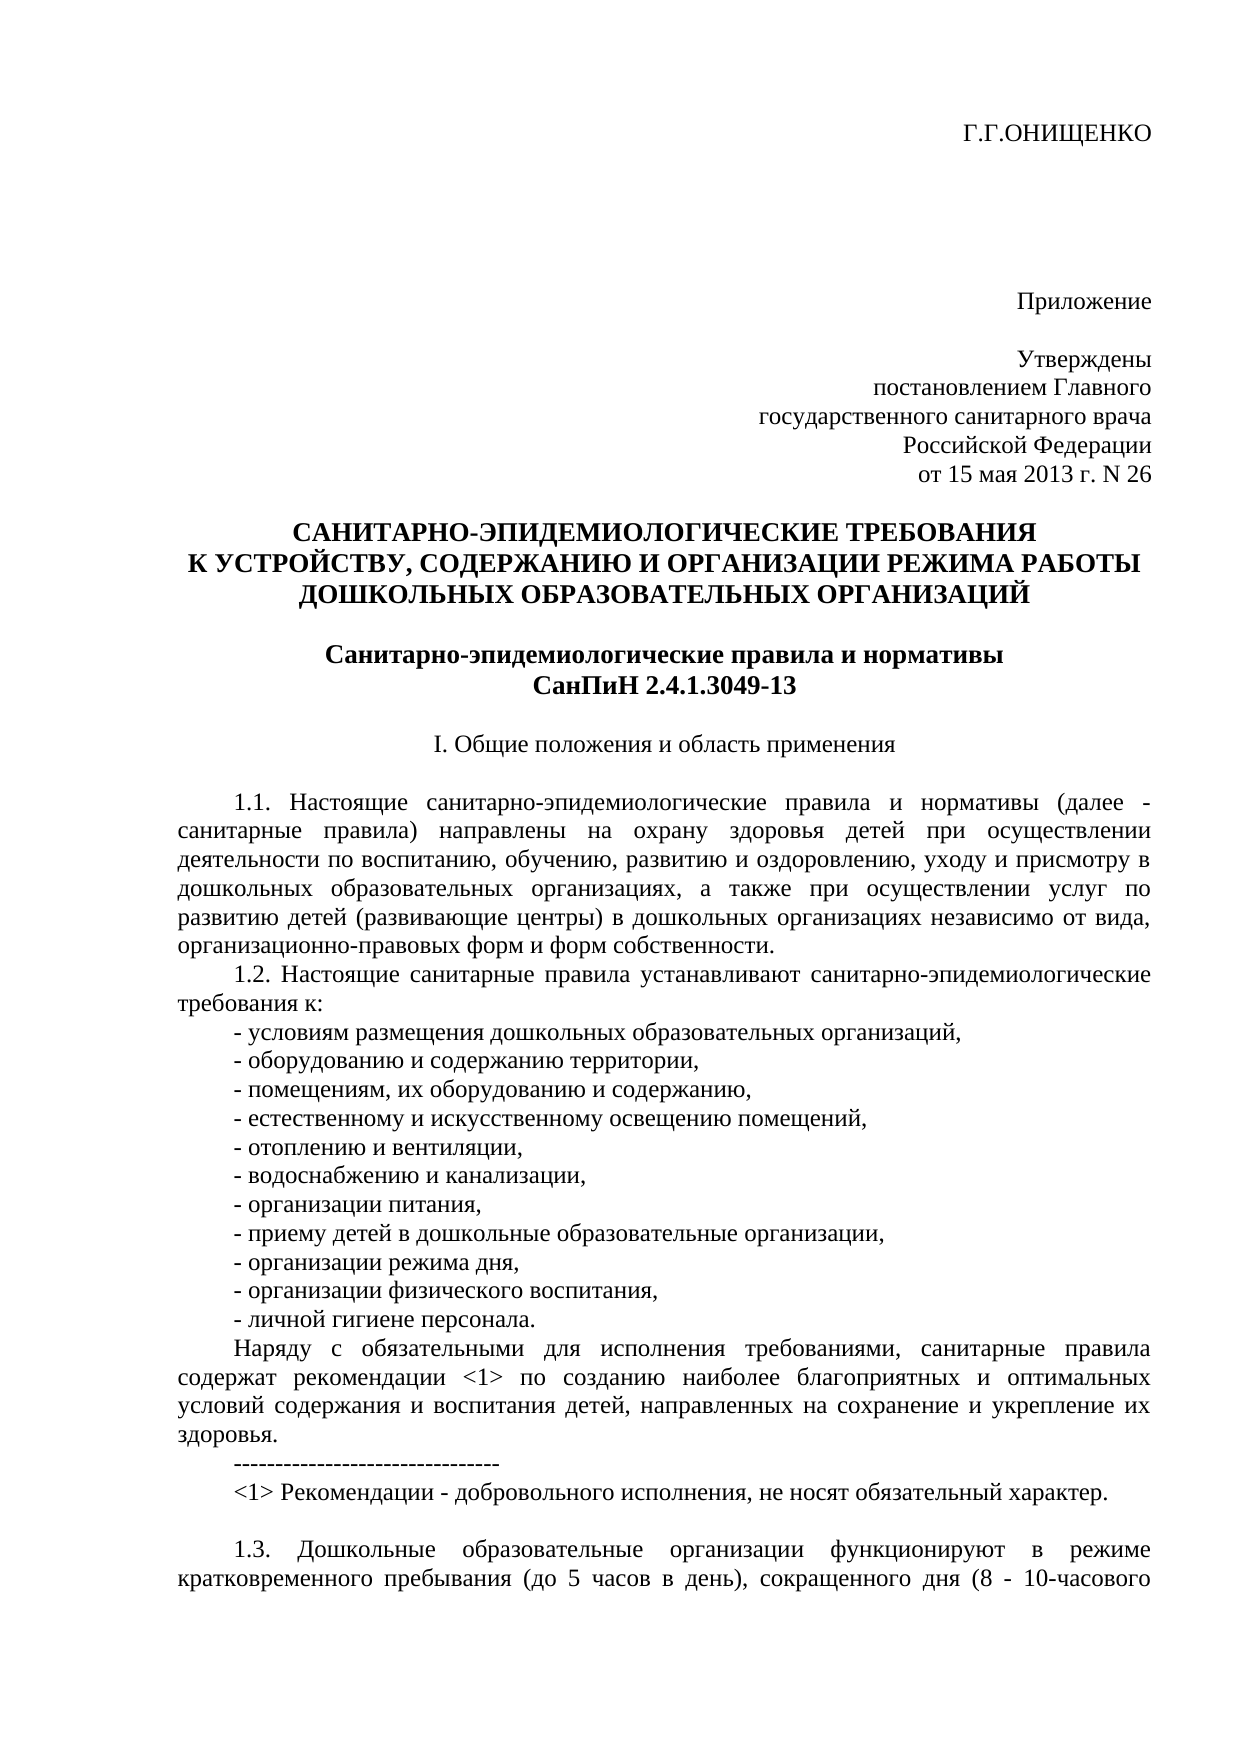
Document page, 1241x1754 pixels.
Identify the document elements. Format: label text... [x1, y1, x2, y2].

text - водоснабжению и канализации, [177, 1161, 1152, 1189]
text САНИТАРНО-ЭПИДЕМИОЛОГИЧЕСКИЕ ТРЕБОВАНИЯ [177, 516, 1152, 547]
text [177, 1534, 1152, 1592]
text К УСТРОЙСТВУ, СОДЕРЖАНИЮ И ОРГАНИЗАЦИИ РЕЖИМА РАБОТЫ [177, 547, 1152, 578]
text <1> Рекомендации - добровольного исполнения, не носят обязательный характер. [177, 1477, 1152, 1506]
text ДОШКОЛЬНЫХ ОБРАЗОВАТЕЛЬНЫХ ОРГАНИЗАЦИЙ [177, 578, 1152, 609]
text 1.2. Настоящие санитарные правила устанавливают санитарно-эпидемиологические требования к: [177, 959, 1152, 1017]
text - приему детей в дошкольные образовательные организации, [177, 1218, 1152, 1247]
text - помещениям, их оборудованию и содержанию, [177, 1074, 1152, 1103]
text - оборудованию и содержанию территории, [177, 1046, 1152, 1074]
text от 15 мая 2013 г. N 26 [177, 459, 1152, 487]
text - организации питания, [177, 1189, 1152, 1218]
text - организации физического воспитания, [177, 1276, 1152, 1304]
text государственного санитарного врача [177, 401, 1152, 430]
text - личной гигиене персонала. [177, 1304, 1152, 1333]
text постановлением Главного [177, 372, 1152, 401]
text 1.1. Настоящие санитарно-эпидемиологические правила и нормативы (далее - санитарные правила) направлены на охрану здоровья детей при осуществлении деятельности по воспитанию, обучению, развитию и оздоровлению, уходу и присмотру в дошкольных образовательных организациях, а также при осуществлении услуг по развитию детей (развивающие центры) в дошкольных организациях независимо от вида, организационно-правовых форм и форм собственности. [177, 787, 1152, 959]
text - отоплению и вентиляции, [177, 1132, 1152, 1161]
text Приложение [177, 286, 1152, 315]
text Наряду с обязательными для исполнения требованиями, санитарные правила содержат рекомендации <1> по созданию наиболее благоприятных и оптимальных условий содержания и воспитания детей, направленных на сохранение и укрепление их здоровья. [177, 1333, 1152, 1448]
text Санитарно-эпидемиологические правила и нормативы [177, 638, 1152, 669]
text - условиям размещения дошкольных образовательных организаций, [177, 1017, 1152, 1046]
text I. Общие положения и область применения [177, 729, 1152, 758]
text - естественному и искусственному освещению помещений, [177, 1103, 1152, 1132]
text Российской Федерации [177, 430, 1152, 459]
text Утверждены [177, 344, 1152, 372]
text СанПиН 2.4.1.3049-13 [177, 669, 1152, 701]
text -------------------------------- [177, 1448, 1152, 1477]
text Г.Г.ОНИЩЕНКО [177, 118, 1152, 147]
text - организации режима дня, [177, 1247, 1152, 1276]
